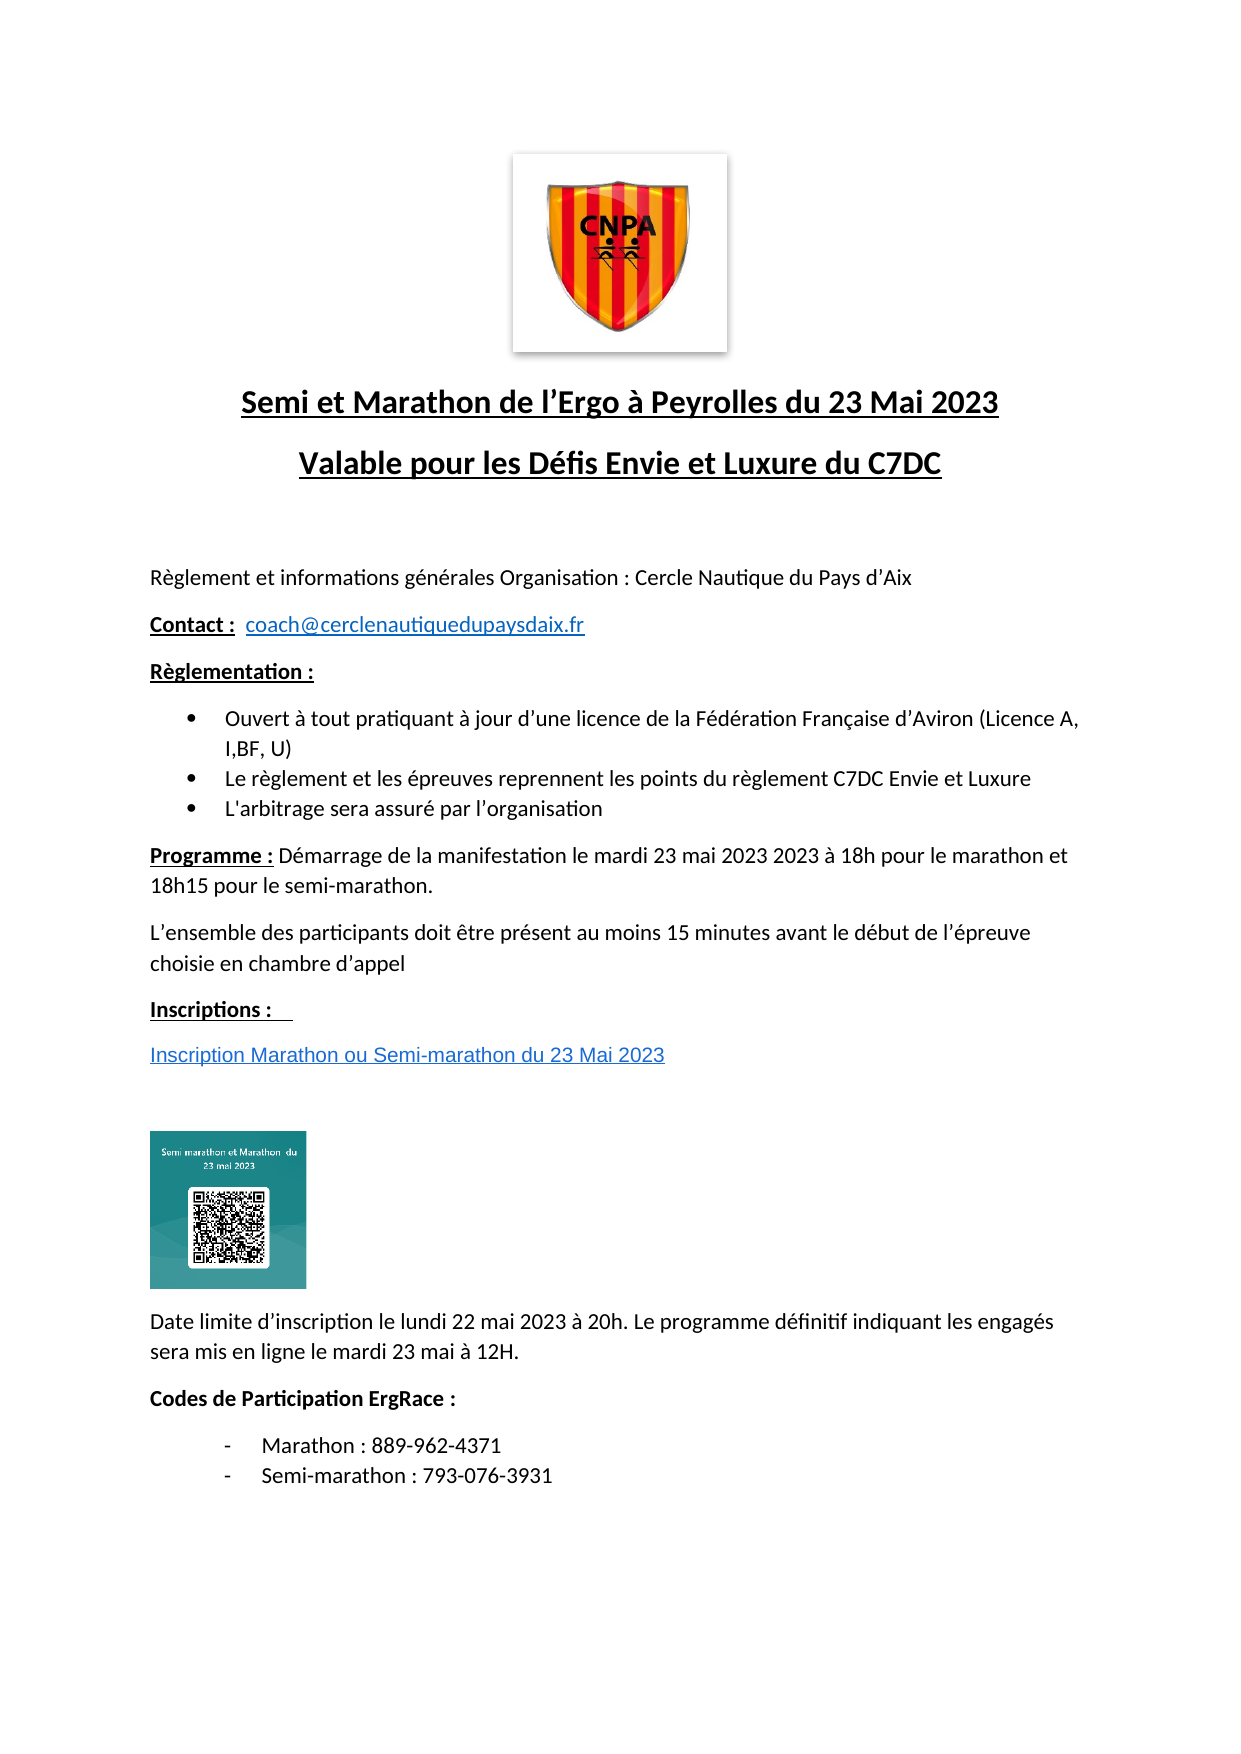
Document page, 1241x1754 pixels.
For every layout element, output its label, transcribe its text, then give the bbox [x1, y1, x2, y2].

picture [150, 1131, 307, 1289]
list Ouvert à tout pratiquant à jour d’une licence de la Fédération Française d’Aviron (Licence A, I,BF, U) [187, 704, 1090, 762]
list L'arbitrage sera assuré par l’organisation [187, 794, 1090, 823]
text Inscriptions : [150, 996, 1090, 1024]
text Valable pour les Défis Envie et Luxure du C7DC [150, 442, 1090, 483]
text Règlement et informations générales Organisation : Cercle Nautique du Pays d’Aix [150, 563, 1090, 591]
picture [528, 169, 712, 338]
text Codes de Participation ErgRace : [150, 1384, 1090, 1412]
text Inscription Marathon ou Semi-marathon du 23 Mai 2023 [150, 1042, 1090, 1066]
list Le règlement et les épreuves reprennent les points du règlement C7DC Envie et Luxure [187, 764, 1090, 792]
text Règlementation : [150, 657, 1090, 685]
text Date limite d’inscription le lundi 22 mai 2023 à 20h. Le programme définitif indiquant les engagés sera mis en ligne le mardi 23 mai à 12H. [150, 1307, 1090, 1365]
text Semi et Marathon de l’Ergo à Peyrolles du 23 Mai 2023 [150, 381, 1090, 422]
text L’ensemble des participants doit être présent au moins 15 minutes avant le début de l’épreuve choisie en chambre d’appel [150, 918, 1090, 977]
text Contact : coach@cerclenautiquedupaysdaix.fr [150, 610, 1090, 638]
text Programme : Démarrage de la manifestation le mardi 23 mai 2023 2023 à 18h pour le marathon et 18h15 pour le semi-marathon. [150, 841, 1090, 900]
list Marathon : 889-962-4371 [224, 1431, 1090, 1459]
list Semi-marathon : 793-076-3931 [224, 1461, 1090, 1489]
